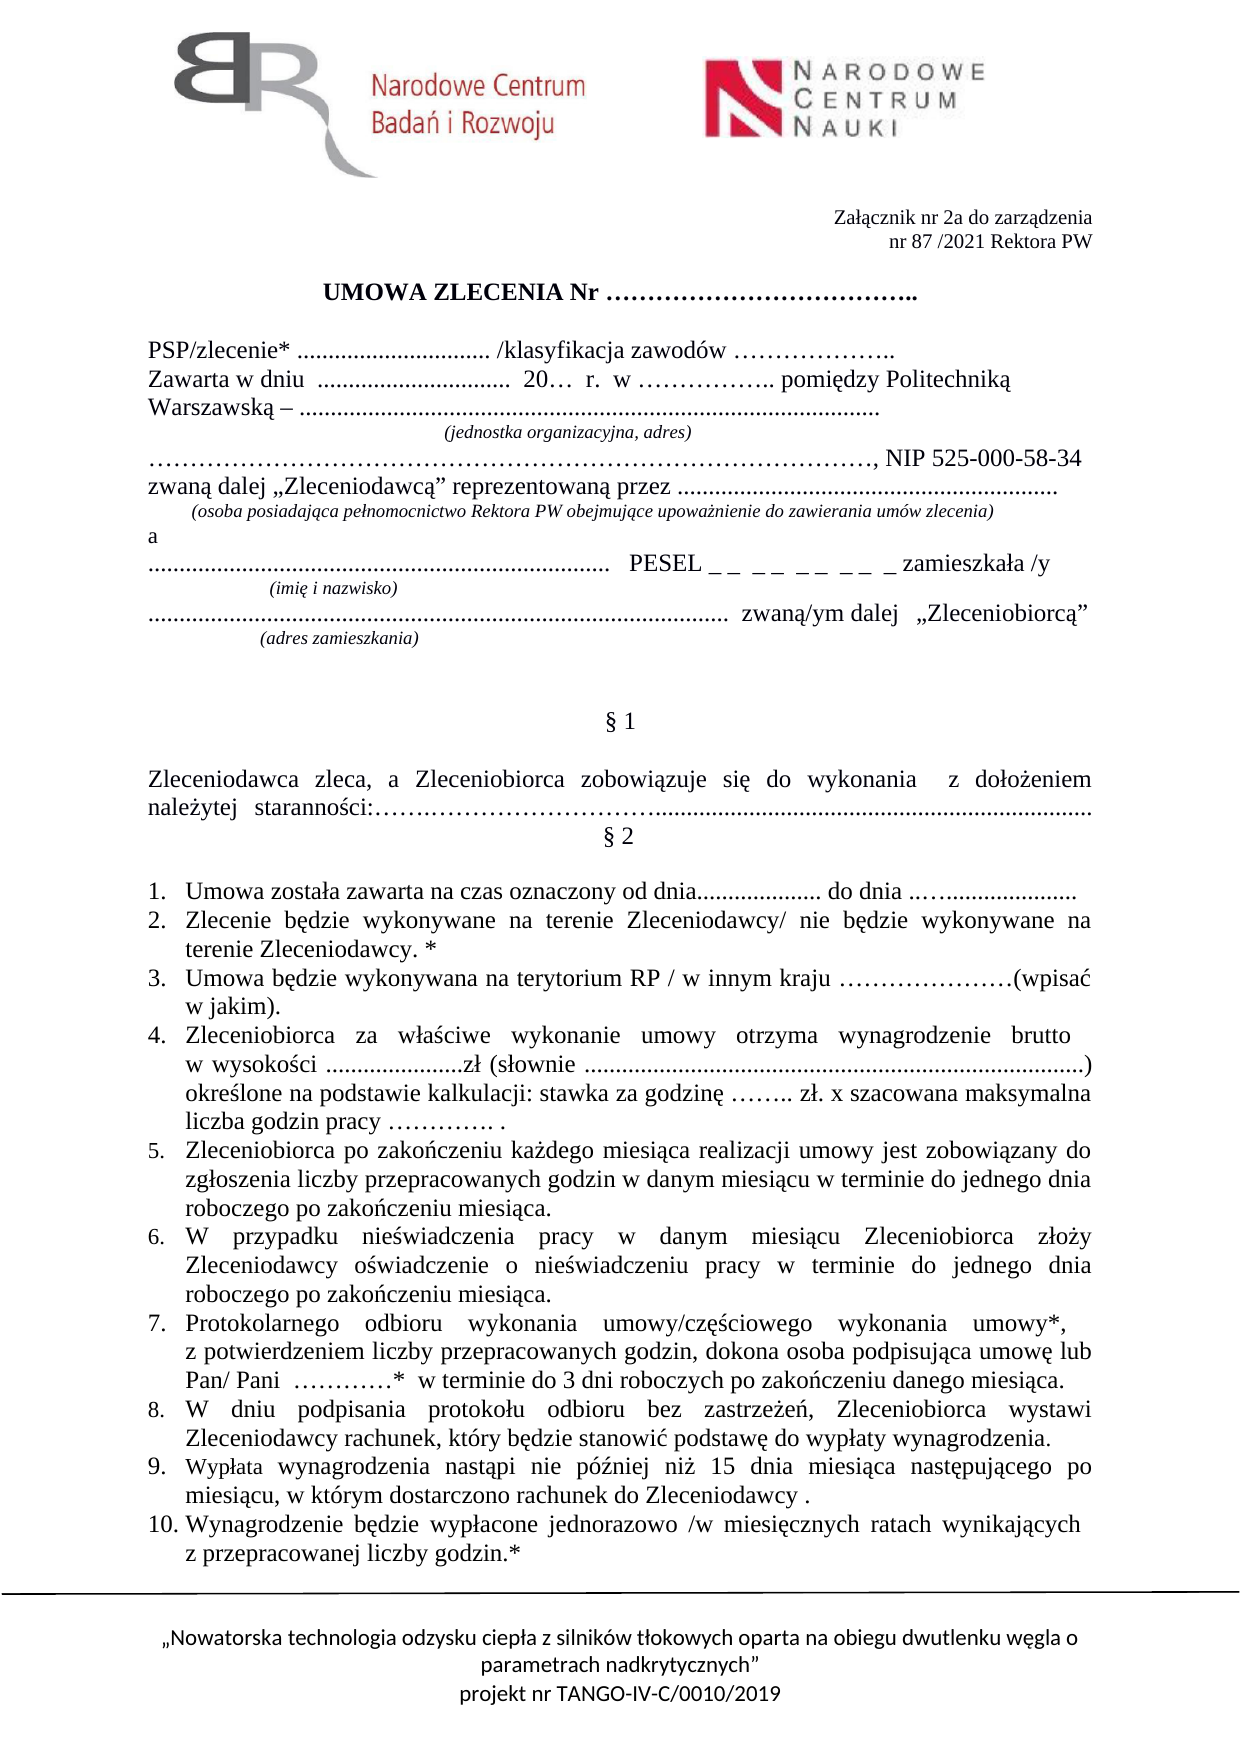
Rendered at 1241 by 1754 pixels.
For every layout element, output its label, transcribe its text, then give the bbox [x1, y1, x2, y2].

text a [148, 522, 1092, 548]
list W dniu podpisania protokołu odbioru bez zastrzeżeń, Zleceniobiorca wystawi Zleceniodawcy rachunek, który będzie stanowić podstawę do wypłaty wynagrodzenia. [148, 1394, 1092, 1451]
list Wynagrodzenie będzie wypłacone jednorazowo /w miesięcznych ratach wynikających z przepracowanej liczby godzin.* [148, 1509, 1092, 1566]
list Umowa będzie wykonywana na terytorium RP / w innym kraju …………………(wpisać w jakim). [148, 963, 1092, 1020]
text Załącznik nr 2a do zarządzenia [738, 205, 1092, 229]
list Zleceniobiorca za właściwe wykonanie umowy otrzyma wynagrodzenie brutto w wysokości ......................zł (słownie ................................................................................) określone na podstawie kalkulacji: stawka za godzinę …….. zł. x szacowana maksymalna liczba godzin pracy …………. . [148, 1020, 1092, 1135]
text ……………………………………………………………………………, NIP 525-000-58-34 [148, 443, 1092, 471]
list Protokolarnego odbioru wykonania umowy/częściowego wykonania umowy*, z potwierdzeniem liczby przepracowanych godzin, dokona osoba podpisująca umowę lub Pan/ Pani …………* w terminie do 3 dni roboczych po zakończeniu danego miesiąca. [148, 1308, 1092, 1394]
list Zlecenie będzie wykonywane na terenie Zleceniodawcy/ nie będzie wykonywane na terenie Zleceniodawcy. * [148, 905, 1092, 963]
list Zleceniobiorca po zakończeniu każdego miesiąca realizacji umowy jest zobowiązany do zgłoszenia liczby przepracowanych godzin w danym miesiącu w terminie do jednego dnia roboczego po zakończeniu miesiąca. [148, 1135, 1092, 1221]
text (osoba posiadająca pełnomocnictwo Rektora PW obejmujące upoważnienie do zawierania umów zlecenia) [148, 500, 1092, 522]
text nr 87 /2021 Rektora PW [738, 229, 1092, 253]
list Wypłata wynagrodzenia nastąpi nie później niż 15 dnia miesiąca następującego po miesiącu, w którym dostarczono rachunek do Zleceniodawcy . [148, 1451, 1092, 1509]
text Zawarta w dniu ............................... 20… r. w …………….. pomiędzy Politechniką Warszawską – ............................................................................................. [148, 364, 1092, 421]
text zwaną dalej „Zleceniodawcą” reprezentowaną przez ............................................................. [148, 471, 1092, 500]
text (adres zamieszkania) [148, 627, 1092, 649]
list Umowa została zawarta na czas oznaczony od dnia.................... do dnia ..…..................... [148, 876, 1092, 905]
text UMOWA ZLECENIA Nr ……………………………….. [148, 277, 1092, 306]
text PSP/zlecenie* ............................... /klasyfikacja zawodów ……………….. [148, 335, 1092, 364]
picture [174, 32, 986, 178]
text § 1 [148, 706, 1092, 735]
list W przypadku nieświadczenia pracy w danym miesiącu Zleceniobiorca złoży Zleceniodawcy oświadczenie o nieświadczeniu pracy w terminie do jednego dnia roboczego po zakończeniu miesiąca. [148, 1221, 1092, 1308]
text .......................................................................... PESEL _ _ _ _ _ _ _ _ _ zamieszkała /y [148, 548, 1092, 577]
text ............................................................................................. zwaną/ym dalej „Zleceniobiorcą” [148, 598, 1092, 627]
text (jednostka organizacyjna, adres) [148, 421, 1092, 443]
text Zleceniodawca zleca, a Zleceniobiorca zobowiązuje się do wykonania z dołożeniem należytej staranności:…….………………………...................................................................... § 2 [148, 764, 1092, 850]
text (imię i nazwisko) [148, 577, 1092, 598]
